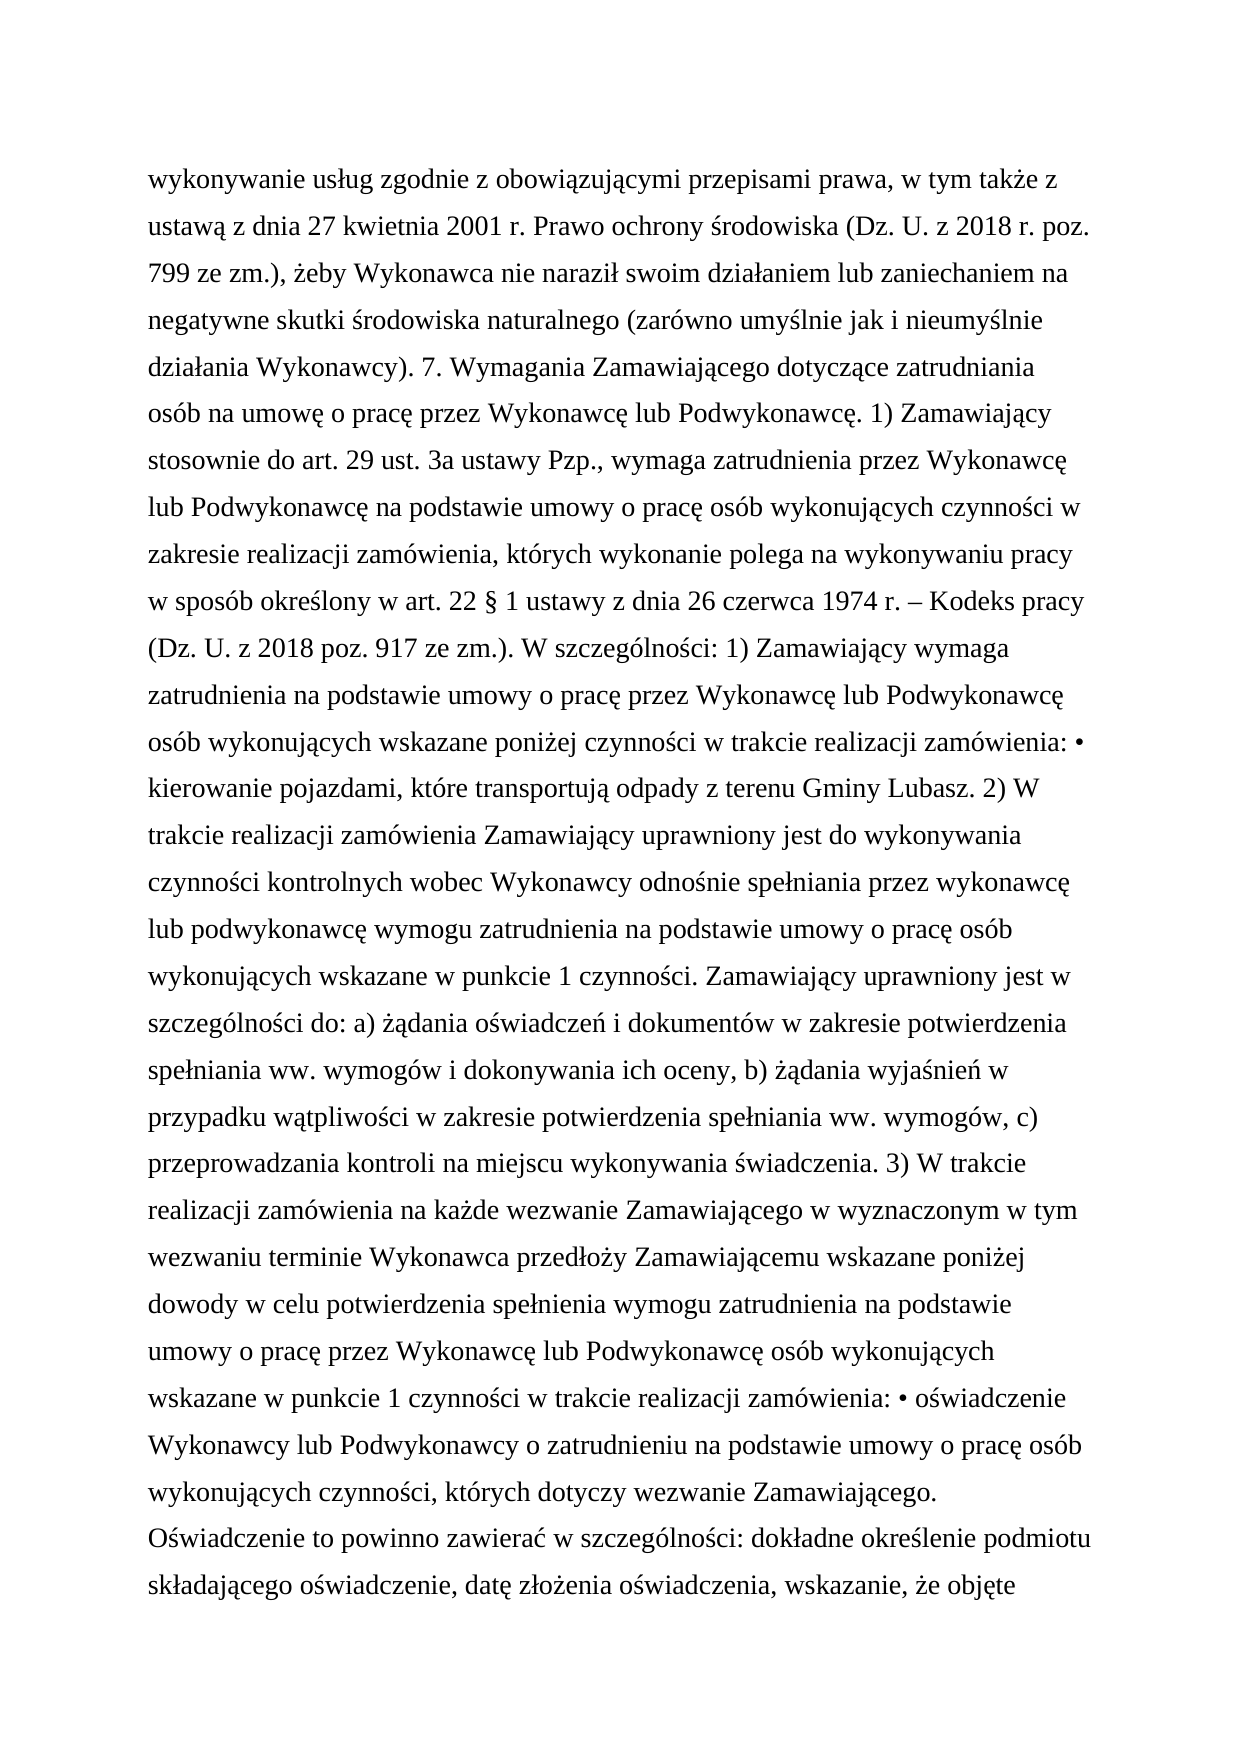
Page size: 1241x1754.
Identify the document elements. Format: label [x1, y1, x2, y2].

text [148, 148, 1093, 1601]
